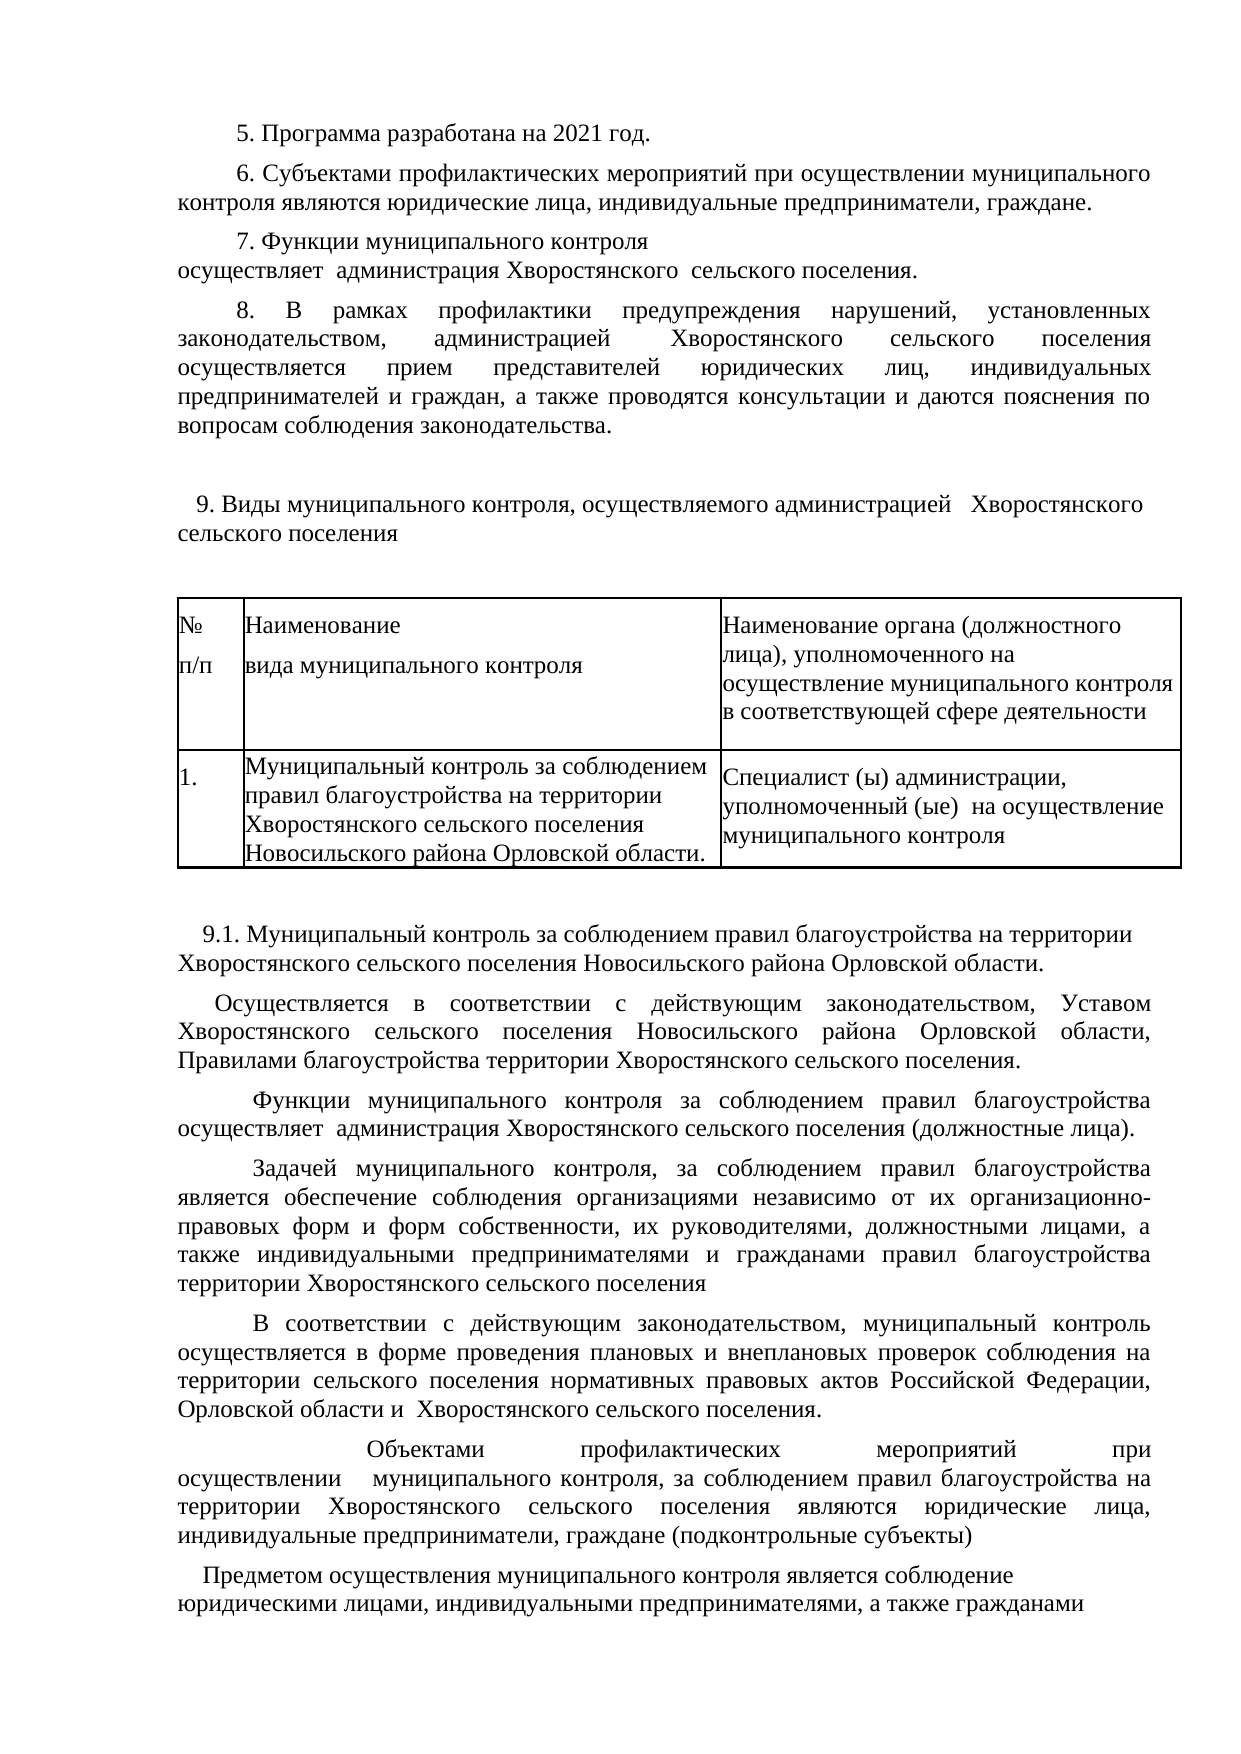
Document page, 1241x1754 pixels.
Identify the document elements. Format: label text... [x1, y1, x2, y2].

table_header Наименование вида муниципального контроля [245, 599, 720, 749]
text 9. Виды муниципального контроля, осуществляемого администрацией Хворостянского сельского поселения [177, 489, 1152, 547]
table_cell Специалист (ы) администрации, уполномоченный (ые) на осуществление муниципального контроля [722, 751, 1180, 866]
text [177, 1560, 1152, 1617]
text Осуществляется в соответствии с действующим законодательством, Уставом Хворостянского сельского поселения Новосильского района Орловской области, Правилами благоустройства территории Хворостянского сельского поселения. [177, 988, 1152, 1074]
text Задачей муниципального контроля, за соблюдением правил благоустройства является обеспечение соблюдения организациями независимо от их организационно-правовых форм и форм собственности, их руководителями, должностными лицами, а также индивидуальными предпринимателями и гражданами правил благоустройства территории Хворостянского сельского поселения [177, 1153, 1152, 1297]
table_header № п/п [179, 599, 243, 749]
text Объектами профилактических мероприятий при осуществлении муниципального контроля, за соблюдением правил благоустройства на территории Хворостянского сельского поселения являются юридические лица, индивидуальные предприниматели, граждане (подконтрольные субъекты) [177, 1434, 1152, 1549]
text 6. Субъектами профилактических мероприятий при осуществлении муниципального контроля являются юридические лица, индивидуальные предприниматели, граждане. [177, 158, 1152, 215]
text 9.1. Муниципальный контроль за соблюдением правил благоустройства на территории Хворостянского сельского поселения Новосильского района Орловской области. [177, 919, 1152, 977]
text 7. Функции муниципального контроля осуществляет администрация Хворостянского сельского поселения. [177, 226, 1152, 284]
table_cell 1. [179, 751, 243, 866]
text 5. Программа разработана на 2021 год. [177, 118, 1152, 147]
text 8. В рамках профилактики предупреждения нарушений, установленных законодательством, администрацией Хворостянского сельского поселения осуществляется прием представителей юридических лиц, индивидуальных предпринимателей и граждан, а также проводятся консультации и даются пояснения по вопросам соблюдения законодательства. [177, 295, 1152, 438]
text Функции муниципального контроля за соблюдением правил благоустройства осуществляет администрация Хворостянского сельского поселения (должностные лица). [177, 1085, 1152, 1142]
table_header Наименование органа (должностного лица), уполномоченного на осуществление муниципального контроля в соответствующей сфере деятельности [722, 599, 1180, 749]
table_cell Муниципальный контроль за соблюдением правил благоустройства на территории Хворостянского сельского поселения Новосильского района Орловской области. [245, 751, 720, 866]
text В соответствии с действующим законодательством, муниципальный контроль осуществляется в форме проведения плановых и внеплановых проверок соблюдения на территории сельского поселения нормативных правовых актов Российской Федерации, Орловской области и Хворостянского сельского поселения. [177, 1308, 1152, 1423]
